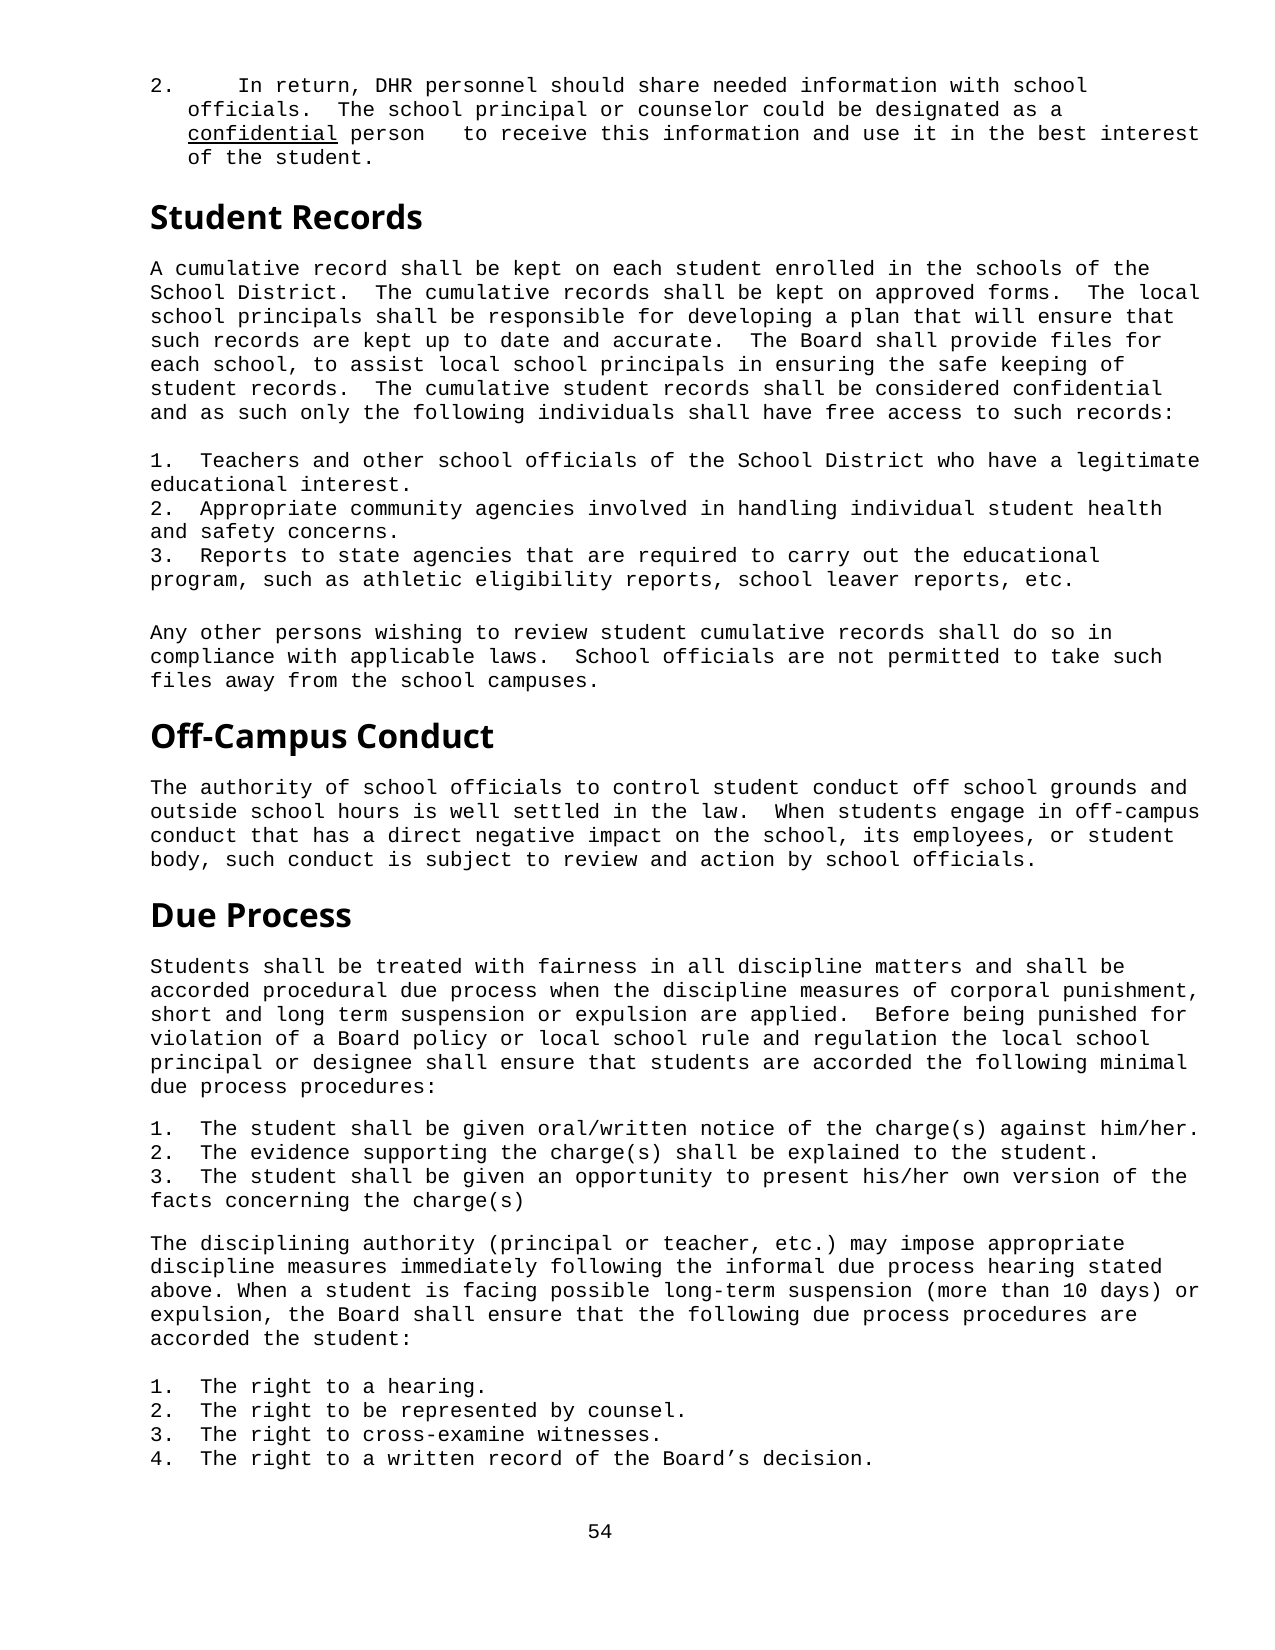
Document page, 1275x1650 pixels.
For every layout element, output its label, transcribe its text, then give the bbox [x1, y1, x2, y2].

list In return, personnel should share needed information with school officials. The school principal or counselor could be designated as a confidential person to receive this information and use it in the best interest of the student. [150, 75, 1200, 171]
text 2. Appropriate community agencies involved in handling individual student health and safety concerns. [150, 497, 1200, 545]
text Students shall be treated with fairness in all discipline matters and shall be accorded procedural due process when the discipline measures of corporal punishment, short and long term suspension or expulsion are applied. Before being punished for violation of a Board policy or local school rule and regulation the local school principal or designee shall ensure that students are accorded the following minimal due process procedures: [150, 956, 1200, 1099]
text Student Records [150, 193, 1200, 239]
text A cumulative record shall be kept on each student enrolled in the schools of the . The cumulative records shall be kept on approved forms. The local school principals shall be responsible for developing a plan that will ensure that such records are kept up to date and accurate. The Board shall provide files for each school, to assist local school principals in ensuring the safe keeping of student records. The cumulative student records shall be considered confidential and as such only the following individuals shall have free access to such records: [150, 258, 1200, 426]
text 1. The right to a hearing. [150, 1376, 1200, 1400]
text 1. The student shall be given oral/written notice of the charge(s) against him/her. [150, 1118, 1200, 1142]
text 2. The right to be represented by counsel. [150, 1400, 1200, 1424]
text 3. The right to cross-examine witnesses. [150, 1424, 1200, 1448]
text 2. The evidence supporting the charge(s) shall be explained to the student. [150, 1142, 1200, 1166]
text 4. The right to a written record of the Board’s decision. [150, 1448, 1200, 1472]
text 3. The student shall be given an opportunity to present his/her own version of the facts concerning the charge(s) [150, 1166, 1200, 1214]
text The authority of school officials to control student conduct off school grounds and outside school hours is well settled in the law. When students engage in off-campus conduct that has a direct negative impact on the school, its employees, or student body, such conduct is subject to review and action by school officials. [150, 777, 1200, 873]
text Due Process [150, 891, 1200, 937]
text Any other persons wishing to review student cumulative records shall do so in compliance with applicable laws. School officials are not permitted to take such files away from the school campuses. [150, 622, 1200, 694]
text The disciplining authority (principal or teacher, etc.) may impose appropriate discipline measures immediately following the informal due process hearing stated above. When a student is facing possible long-term suspension (more than 10 days) or expulsion, the Board shall ensure that the following due process procedures are accorded the student: [150, 1232, 1200, 1352]
text 1. Teachers and other school officials of the who have a legitimate educational interest. [150, 449, 1200, 497]
text 3. Reports to state agencies that are required to carry out the educational program, such as athletic eligibility reports, school leaver reports, etc. [150, 545, 1200, 593]
text Off-Campus Conduct [150, 712, 1200, 758]
